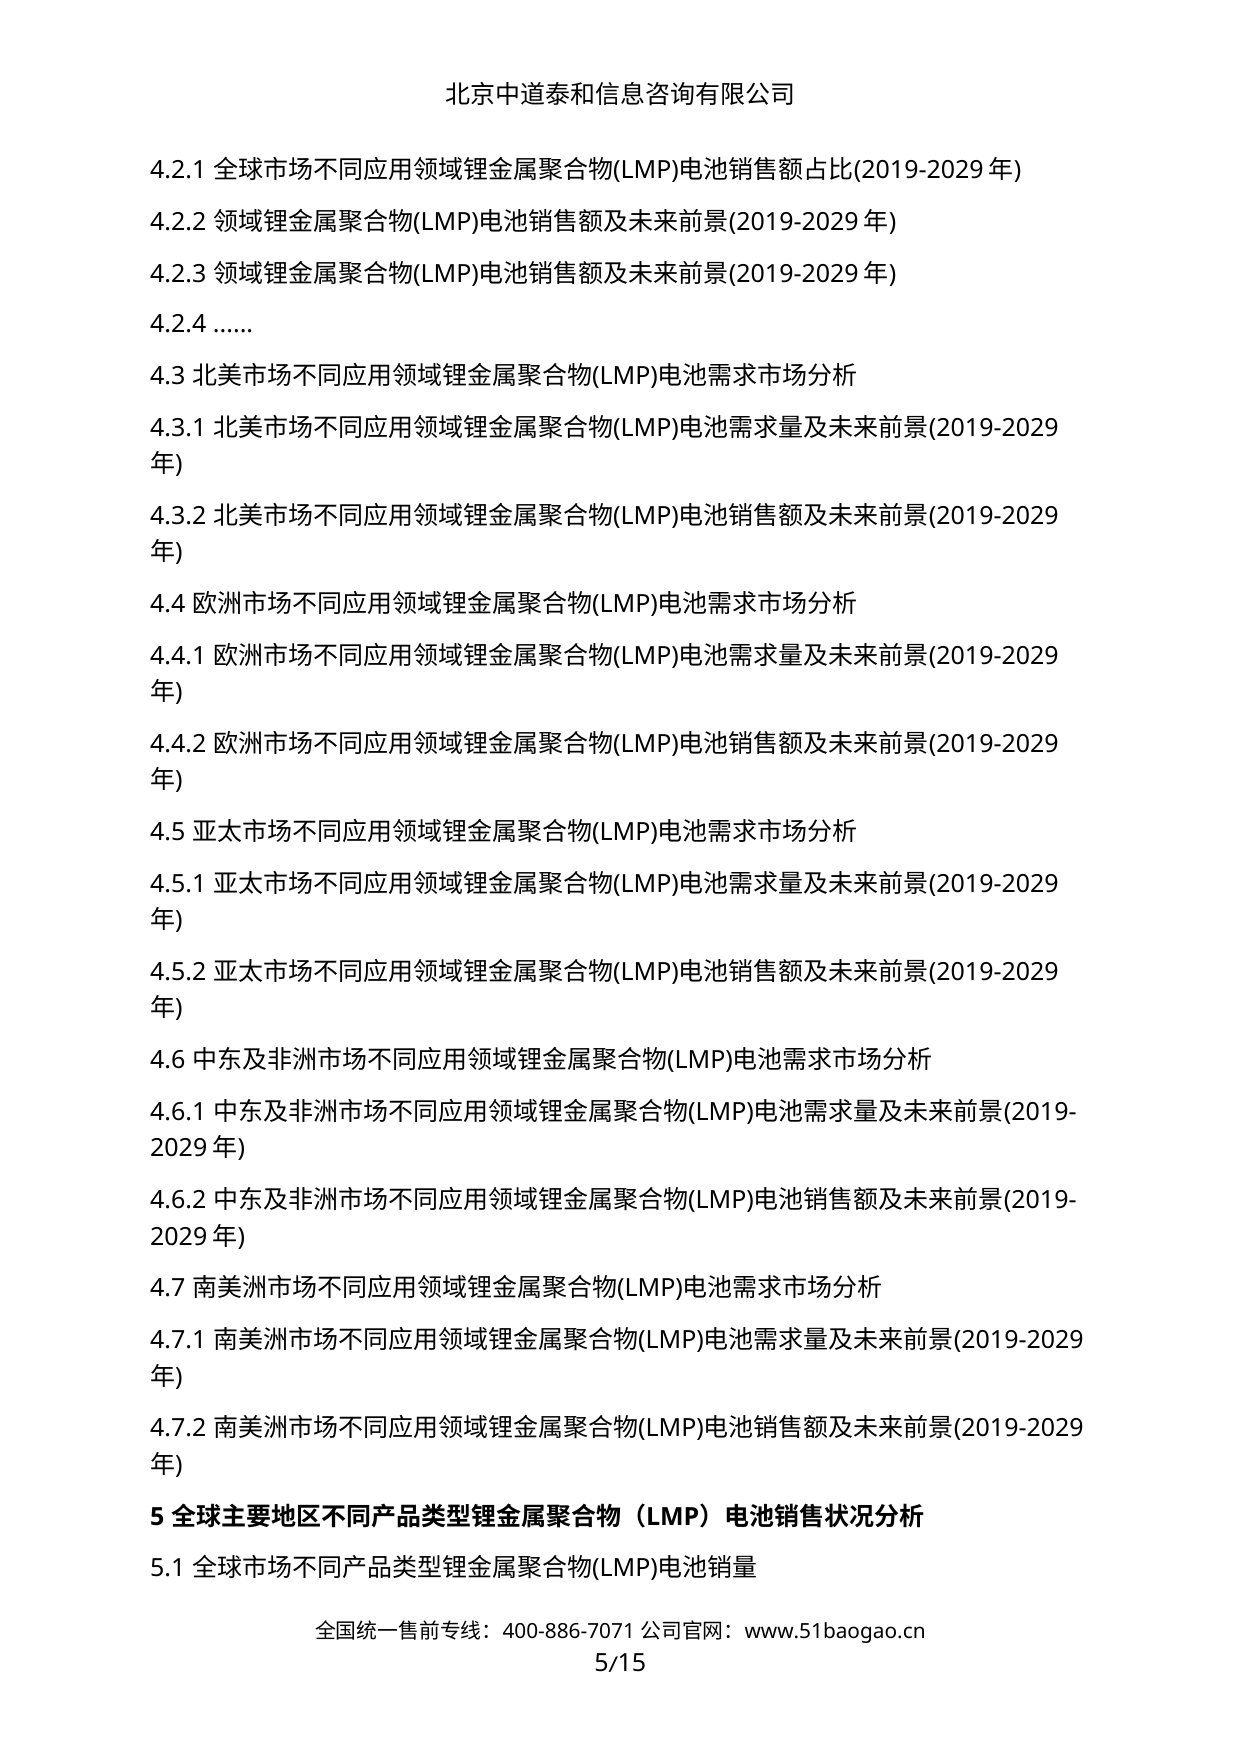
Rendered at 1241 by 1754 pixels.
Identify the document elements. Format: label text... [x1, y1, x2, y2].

text 4.3.2 北美市场不同应用领域锂金属聚合物(LMP)电池销售额及未来前景(2019-2029年) [150, 495, 1090, 568]
text 4.7.2 南美洲市场不同应用领域锂金属聚合物(LMP)电池销售额及未来前景(2019-2029年) [150, 1408, 1090, 1480]
text 4.3 北美市场不同应用领域锂金属聚合物(LMP)电池需求市场分析 [150, 355, 1090, 392]
text 4.6 中东及非洲市场不同应用领域锂金属聚合物(LMP)电池需求市场分析 [150, 1040, 1090, 1076]
text 4.3.1 北美市场不同应用领域锂金属聚合物(LMP)电池需求量及未来前景(2019-2029年) [150, 407, 1090, 480]
text 4.4.1 欧洲市场不同应用领域锂金属聚合物(LMP)电池需求量及未来前景(2019-2029年) [150, 635, 1090, 708]
text 4.7.1 南美洲市场不同应用领域锂金属聚合物(LMP)电池需求量及未来前景(2019-2029年) [150, 1320, 1090, 1392]
text 4.5.2 亚太市场不同应用领域锂金属聚合物(LMP)电池销售额及未来前景(2019-2029年) [150, 952, 1090, 1024]
text 4.4 欧洲市场不同应用领域锂金属聚合物(LMP)电池需求市场分析 [150, 583, 1090, 620]
text 4.5.1 亚太市场不同应用领域锂金属聚合物(LMP)电池需求量及未来前景(2019-2029年) [150, 863, 1090, 936]
text 4.4.2 欧洲市场不同应用领域锂金属聚合物(LMP)电池销售额及未来前景(2019-2029年) [150, 723, 1090, 796]
text 5.1 全球市场不同产品类型锂金属聚合物(LMP)电池销量 [150, 1548, 1090, 1584]
text 4.7 南美洲市场不同应用领域锂金属聚合物(LMP)电池需求市场分析 [150, 1268, 1090, 1304]
text 4.2.4 ...... [150, 306, 1090, 340]
text 4.5 亚太市场不同应用领域锂金属聚合物(LMP)电池需求市场分析 [150, 812, 1090, 848]
text 4.6.1 中东及非洲市场不同应用领域锂金属聚合物(LMP)电池需求量及未来前景(2019-2029年) [150, 1092, 1090, 1164]
text 4.2.2 领域锂金属聚合物(LMP)电池销售额及未来前景(2019-2029年) [150, 202, 1090, 238]
text 4.2.1 全球市场不同应用领域锂金属聚合物(LMP)电池销售额占比(2019-2029年) [150, 150, 1090, 186]
text 5 全球主要地区不同产品类型锂金属聚合物（LMP）电池销售状况分析 [150, 1496, 1090, 1532]
text 4.6.2 中东及非洲市场不同应用领域锂金属聚合物(LMP)电池销售额及未来前景(2019-2029年) [150, 1180, 1090, 1252]
text 4.2.3 领域锂金属聚合物(LMP)电池销售额及未来前景(2019-2029年) [150, 254, 1090, 290]
